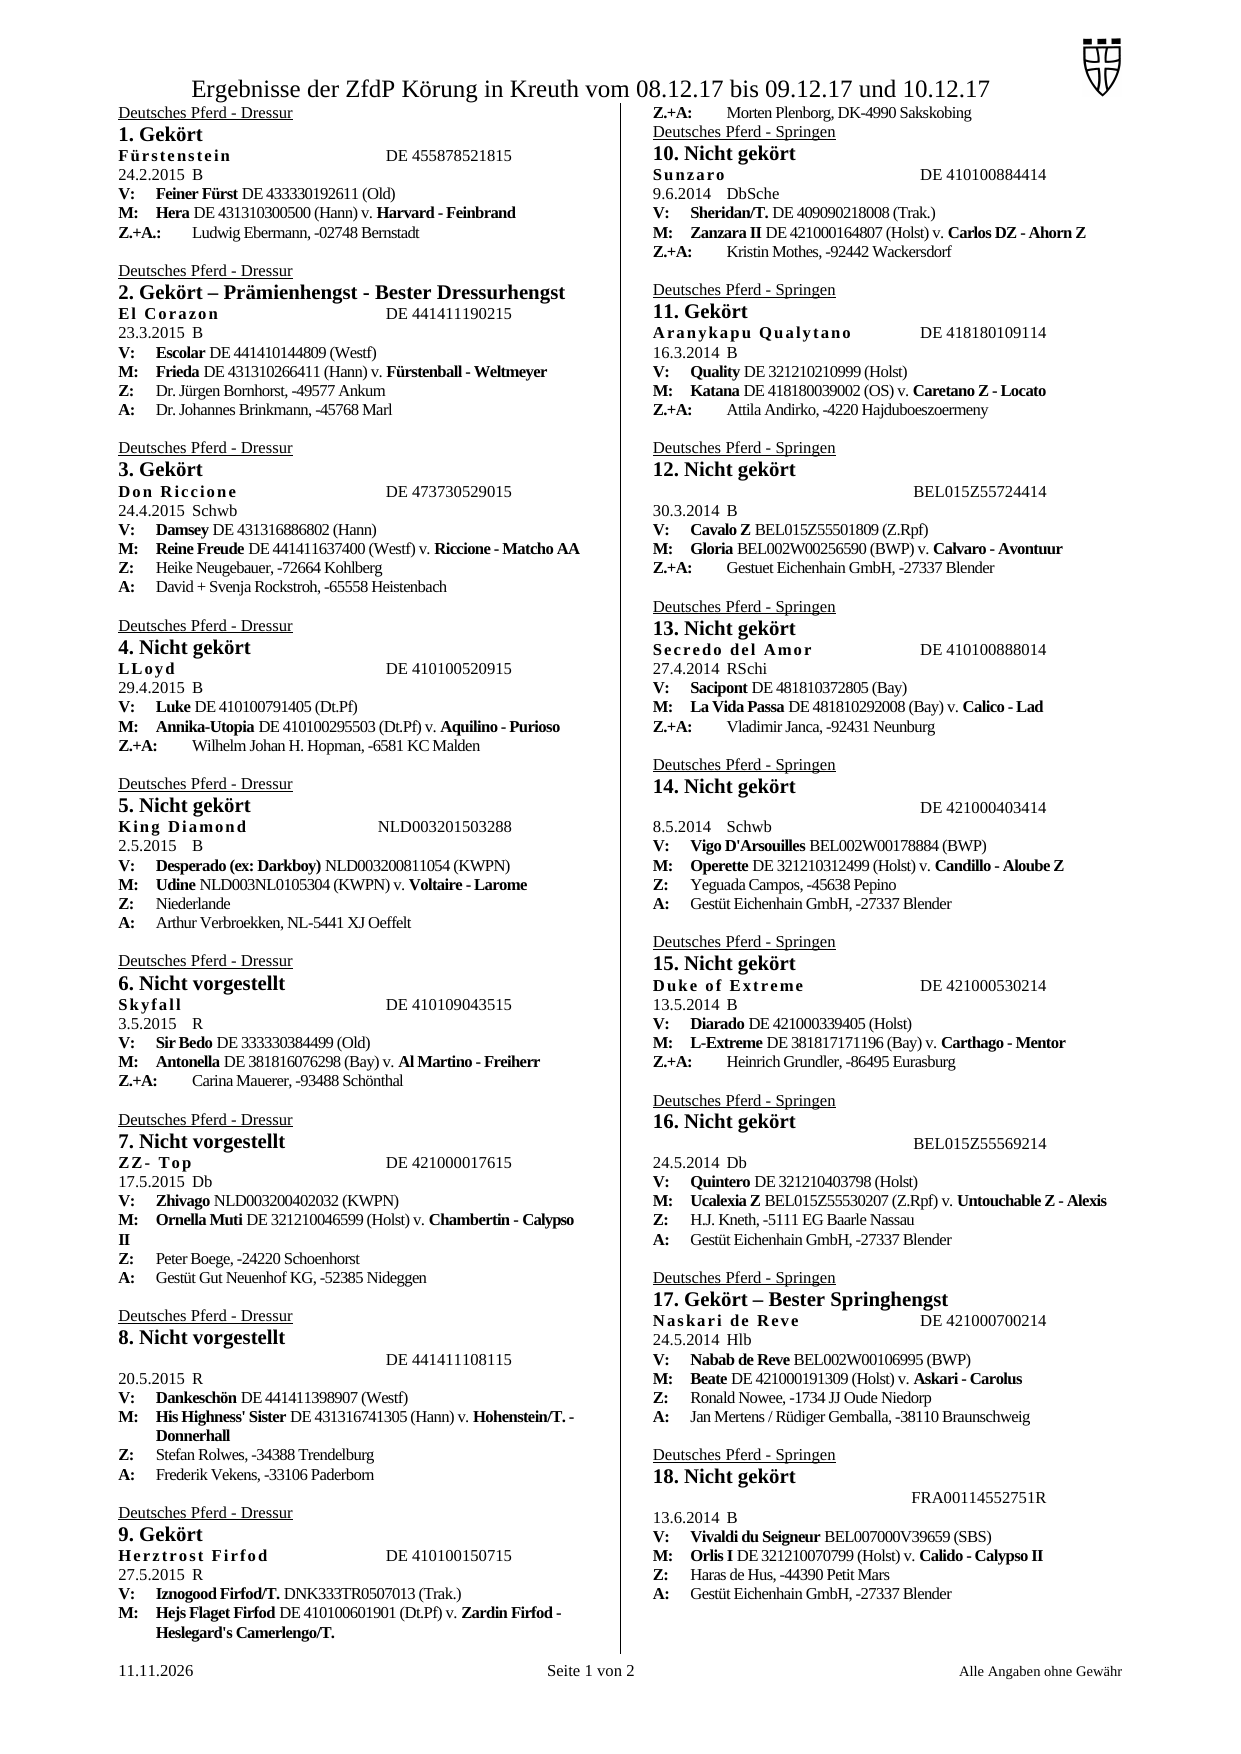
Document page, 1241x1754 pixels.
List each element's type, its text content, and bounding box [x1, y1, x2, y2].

text Z.+A.: Ludwig Ebermann, -02748 Bernstadt [118, 222, 588, 242]
text Fürstenstein DE 455878521815 [118, 146, 588, 165]
text ZZ- Top DE 421000017615 [118, 1153, 588, 1172]
text Z.+A: Heinrich Grundler, -86495 Eurasburg [653, 1052, 1122, 1071]
text Deutsches Pferd - Dressur [118, 616, 588, 635]
text Aranykapu Qualytano DE 418180109114 [653, 323, 1122, 342]
text M: Antonella DE 381816076298 (Bay) v. Al Martino - Freiherr [118, 1052, 588, 1071]
text Secredo del Amor DE 410100888014 [653, 640, 1122, 659]
text 9. Gekört [118, 1522, 588, 1546]
text Z.+A: Vladimir Janca, -92431 Neunburg [653, 716, 1122, 736]
text Deutsches Pferd - Dressur [118, 951, 588, 970]
text Deutsches Pferd - Dressur [118, 1109, 588, 1129]
text Deutsches Pferd - Springen [653, 122, 1122, 141]
text 13. Nicht gekört [653, 616, 1122, 640]
text A: David + Svenja Rockstroh, -65558 Heistenbach [118, 577, 588, 596]
text 10. Nicht gekört [653, 141, 1122, 165]
text A: Dr. Johannes Brinkmann, -45768 Marl [118, 400, 588, 419]
text V: Zhivago NLD003200402032 (KWPN) [118, 1191, 588, 1210]
text Deutsches Pferd - Dressur [118, 1503, 588, 1522]
text Herztrost Firfod DE 410100150715 [118, 1546, 588, 1565]
text 6. Nicht vorgestellt [118, 970, 588, 994]
text 17. Gekört – Bester Springhengst [653, 1287, 1122, 1311]
text 12. Nicht gekört [653, 457, 1122, 481]
text 3.5.2015 R [118, 1014, 588, 1033]
text LLoyd DE 410100520915 [118, 659, 588, 678]
text Duke of Extreme DE 421000530214 [653, 975, 1122, 994]
text DE 441411108115 [118, 1349, 588, 1368]
text Deutsches Pferd - Springen [653, 1268, 1122, 1287]
text 30.3.2014 B [653, 501, 1122, 520]
text M: Udine NLD003NL0105304 (KWPN) v. Voltaire - Larome [118, 874, 588, 894]
text V: Feiner Fürst DE 433330192611 (Old) [118, 184, 588, 203]
text V: Diarado DE 421000339405 (Holst) [653, 1014, 1122, 1033]
text Z.+A: Carina Mauerer, -93488 Schönthal [118, 1071, 588, 1090]
text Z: Peter Boege, -24220 Schoenhorst [118, 1248, 588, 1268]
text Z: H.J. Kneth, -5111 EG Baarle Nassau [653, 1210, 1122, 1229]
text V: Sacipont DE 481810372805 (Bay) [653, 678, 1122, 697]
text V: Sir Bedo DE 333330384499 (Old) [118, 1033, 588, 1052]
picture [1082, 37, 1122, 97]
text 2.5.2015 B [118, 836, 588, 855]
text M: Ucalexia Z BEL015Z55530207 (Z.Rpf) v. Untouchable Z - Alexis [653, 1191, 1122, 1210]
text M: Orlis I DE 321210070799 (Holst) v. Calido - Calypso II [653, 1546, 1122, 1565]
text 13.5.2014 B [653, 994, 1122, 1014]
text 16.3.2014 B [653, 342, 1122, 362]
text Z: Stefan Rolwes, -34388 Trendelburg [118, 1445, 588, 1464]
text M: His Highness' Sister DE 431316741305 (Hann) v. Hohenstein/T. - Donnerhall [118, 1407, 588, 1445]
text Deutsches Pferd - Springen [653, 932, 1122, 951]
text 24.5.2014 Db [653, 1153, 1122, 1172]
text M: Hejs Flaget Firfod DE 410100601901 (Dt.Pf) v. Zardin Firfod - Heslegard's Camerlengo/T. [118, 1603, 588, 1642]
text 14. Nicht gekört [653, 774, 1122, 798]
text Z.+A: Gestuet Eichenhain GmbH, -27337 Blender [653, 558, 1122, 577]
text V: Luke DE 410100791405 (Dt.Pf) [118, 697, 588, 716]
text V: Sheridan/T. DE 409090218008 (Trak.) [653, 203, 1122, 222]
text V: Escolar DE 441410144809 (Westf) [118, 342, 588, 362]
text BEL015Z55724414 [653, 481, 1122, 501]
text M: Annika-Utopia DE 410100295503 (Dt.Pf) v. Aquilino - Purioso [118, 716, 588, 736]
text A: Frederik Vekens, -33106 Paderborn [118, 1464, 588, 1483]
text 24.5.2014 Hlb [653, 1330, 1122, 1349]
text Deutsches Pferd - Springen [653, 596, 1122, 616]
text 11. Gekört [653, 299, 1122, 323]
text El Corazon DE 441411190215 [118, 304, 588, 323]
text 24.4.2015 Schwb [118, 501, 588, 520]
text 16. Nicht gekört [653, 1109, 1122, 1133]
text 8.5.2014 Schwb [653, 817, 1122, 836]
text 27.5.2015 R [118, 1565, 588, 1584]
text BEL015Z55569214 [653, 1133, 1122, 1153]
text Z: Haras de Hus, -44390 Petit Mars [653, 1565, 1122, 1584]
text V: Vivaldi du Seigneur BEL007000V39659 (SBS) [653, 1527, 1122, 1546]
text 2. Gekört – Prämienhengst - Bester Dressurhengst [118, 280, 588, 304]
text V: Iznogood Firfod/T. DNK333TR0507013 (Trak.) [118, 1584, 588, 1603]
text Z.+A: Attila Andirko, -4220 Hajduboeszoermeny [653, 400, 1122, 419]
text M: Frieda DE 431310266411 (Hann) v. Fürstenball - Weltmeyer [118, 362, 588, 381]
text M: Hera DE 431310300500 (Hann) v. Harvard - Feinbrand [118, 203, 588, 222]
text Deutsches Pferd - Dressur [118, 103, 588, 122]
text 15. Nicht gekört [653, 951, 1122, 975]
text M: Gloria BEL002W00256590 (BWP) v. Calvaro - Avontuur [653, 539, 1122, 558]
text M: L-Extreme DE 381817171196 (Bay) v. Carthago - Mentor [653, 1033, 1122, 1052]
text 1. Gekört [118, 122, 588, 146]
text 5. Nicht gekört [118, 793, 588, 817]
text M: Zanzara II DE 421000164807 (Holst) v. Carlos DZ - Ahorn Z [653, 222, 1122, 242]
text Skyfall DE 410109043515 [118, 994, 588, 1014]
text V: Quintero DE 321210403798 (Holst) [653, 1172, 1122, 1191]
text M: Beate DE 421000191309 (Holst) v. Askari - Carolus [653, 1368, 1122, 1388]
text V: Vigo D'Arsouilles BEL002W00178884 (BWP) [653, 836, 1122, 855]
text Deutsches Pferd - Dressur [118, 1306, 588, 1325]
text 4. Nicht gekört [118, 635, 588, 659]
text A: Gestüt Eichenhain GmbH, -27337 Blender [653, 1229, 1122, 1248]
text 8. Nicht vorgestellt [118, 1325, 588, 1349]
text Deutsches Pferd - Dressur [118, 438, 588, 457]
text M: Operette DE 321210312499 (Holst) v. Candillo - Aloube Z [653, 855, 1122, 874]
text M: Ornella Muti DE 321210046599 (Holst) v. Chambertin - Calypso II [118, 1210, 588, 1248]
text A: Gestüt Eichenhain GmbH, -27337 Blender [653, 894, 1122, 913]
text DE 421000403414 [653, 798, 1122, 817]
text Naskari de Reve DE 421000700214 [653, 1311, 1122, 1330]
text Z.+A: Morten Plenborg, DK-4990 Sakskobing [653, 103, 1122, 122]
text 29.4.2015 B [118, 678, 588, 697]
text V: Cavalo Z BEL015Z55501809 (Z.Rpf) [653, 520, 1122, 539]
text V: Nabab de Reve BEL002W00106995 (BWP) [653, 1349, 1122, 1368]
text A: Gestüt Eichenhain GmbH, -27337 Blender [653, 1584, 1122, 1603]
text 7. Nicht vorgestellt [118, 1129, 588, 1153]
text M: Katana DE 418180039002 (OS) v. Caretano Z - Locato [653, 381, 1122, 400]
text V: Desperado (ex: Darkboy) NLD003200811054 (KWPN) [118, 855, 588, 874]
text Deutsches Pferd - Springen [653, 438, 1122, 457]
text 13.6.2014 B [653, 1507, 1122, 1527]
text 17.5.2015 Db [118, 1172, 588, 1191]
text Z.+A: Kristin Mothes, -92442 Wackersdorf [653, 242, 1122, 261]
text Don Riccione DE 473730529015 [118, 481, 588, 501]
text 23.3.2015 B [118, 323, 588, 342]
text 18. Nicht gekört [653, 1464, 1122, 1488]
text A: Arthur Verbroekken, NL-5441 XJ Oeffelt [118, 913, 588, 932]
text Z: Niederlande [118, 894, 588, 913]
text Deutsches Pferd - Dressur [118, 774, 588, 793]
text 27.4.2014 RSchi [653, 659, 1122, 678]
text Deutsches Pferd - Springen [653, 280, 1122, 299]
text Z: Heike Neugebauer, -72664 Kohlberg [118, 558, 588, 577]
text A: Jan Mertens / Rüdiger Gemballa, -38110 Braunschweig [653, 1407, 1122, 1426]
text 3. Gekört [118, 457, 588, 481]
text 9.6.2014 DbSche [653, 184, 1122, 203]
text Deutsches Pferd - Dressur [118, 261, 588, 280]
text 20.5.2015 R [118, 1368, 588, 1388]
text Deutsches Pferd - Springen [653, 1090, 1122, 1109]
text FRA00114552751R [653, 1488, 1122, 1507]
text A: Gestüt Gut Neuenhof KG, -52385 Nideggen [118, 1268, 588, 1287]
text M: Reine Freude DE 441411637400 (Westf) v. Riccione - Matcho AA [118, 539, 588, 558]
text Deutsches Pferd - Springen [653, 755, 1122, 774]
text Z: Ronald Nowee, -1734 JJ Oude Niedorp [653, 1388, 1122, 1407]
text King Diamond NLD003201503288 [118, 817, 588, 836]
text Z: Dr. Jürgen Bornhorst, -49577 Ankum [118, 381, 588, 400]
text 24.2.2015 B [118, 165, 588, 184]
text Z: Yeguada Campos, -45638 Pepino [653, 874, 1122, 894]
text Z.+A: Wilhelm Johan H. Hopman, -6581 KC Malden [118, 736, 588, 755]
text V: Damsey DE 431316886802 (Hann) [118, 520, 588, 539]
text M: La Vida Passa DE 481810292008 (Bay) v. Calico - Lad [653, 697, 1122, 716]
text V: Dankeschön DE 441411398907 (Westf) [118, 1388, 588, 1407]
text Deutsches Pferd - Springen [653, 1445, 1122, 1464]
text V: Quality DE 321210210999 (Holst) [653, 362, 1122, 381]
text Sunzaro DE 410100884414 [653, 165, 1122, 184]
